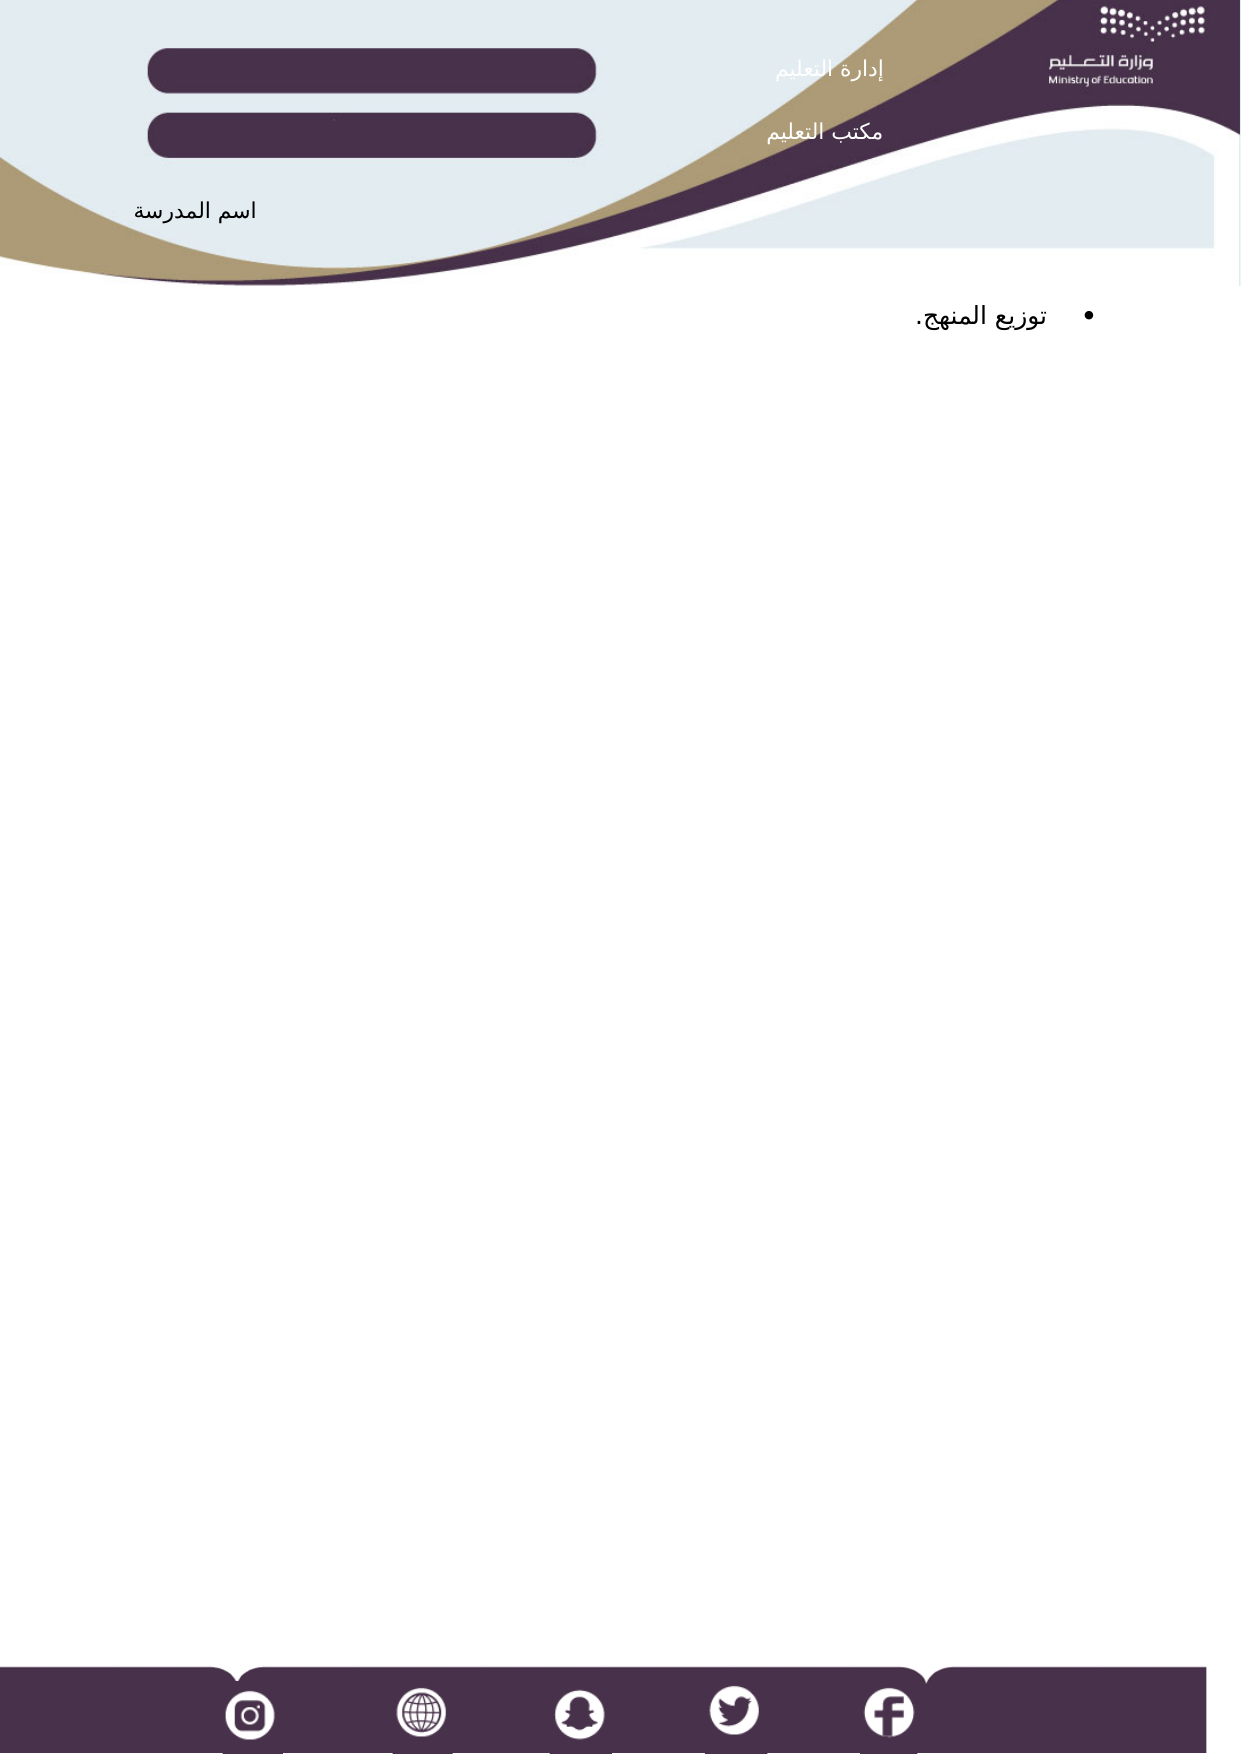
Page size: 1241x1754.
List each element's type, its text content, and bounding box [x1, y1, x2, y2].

picture [0, 1664, 1207, 1754]
picture [0, 0, 1241, 286]
list توزيع المنهج. [75, 301, 1084, 330]
